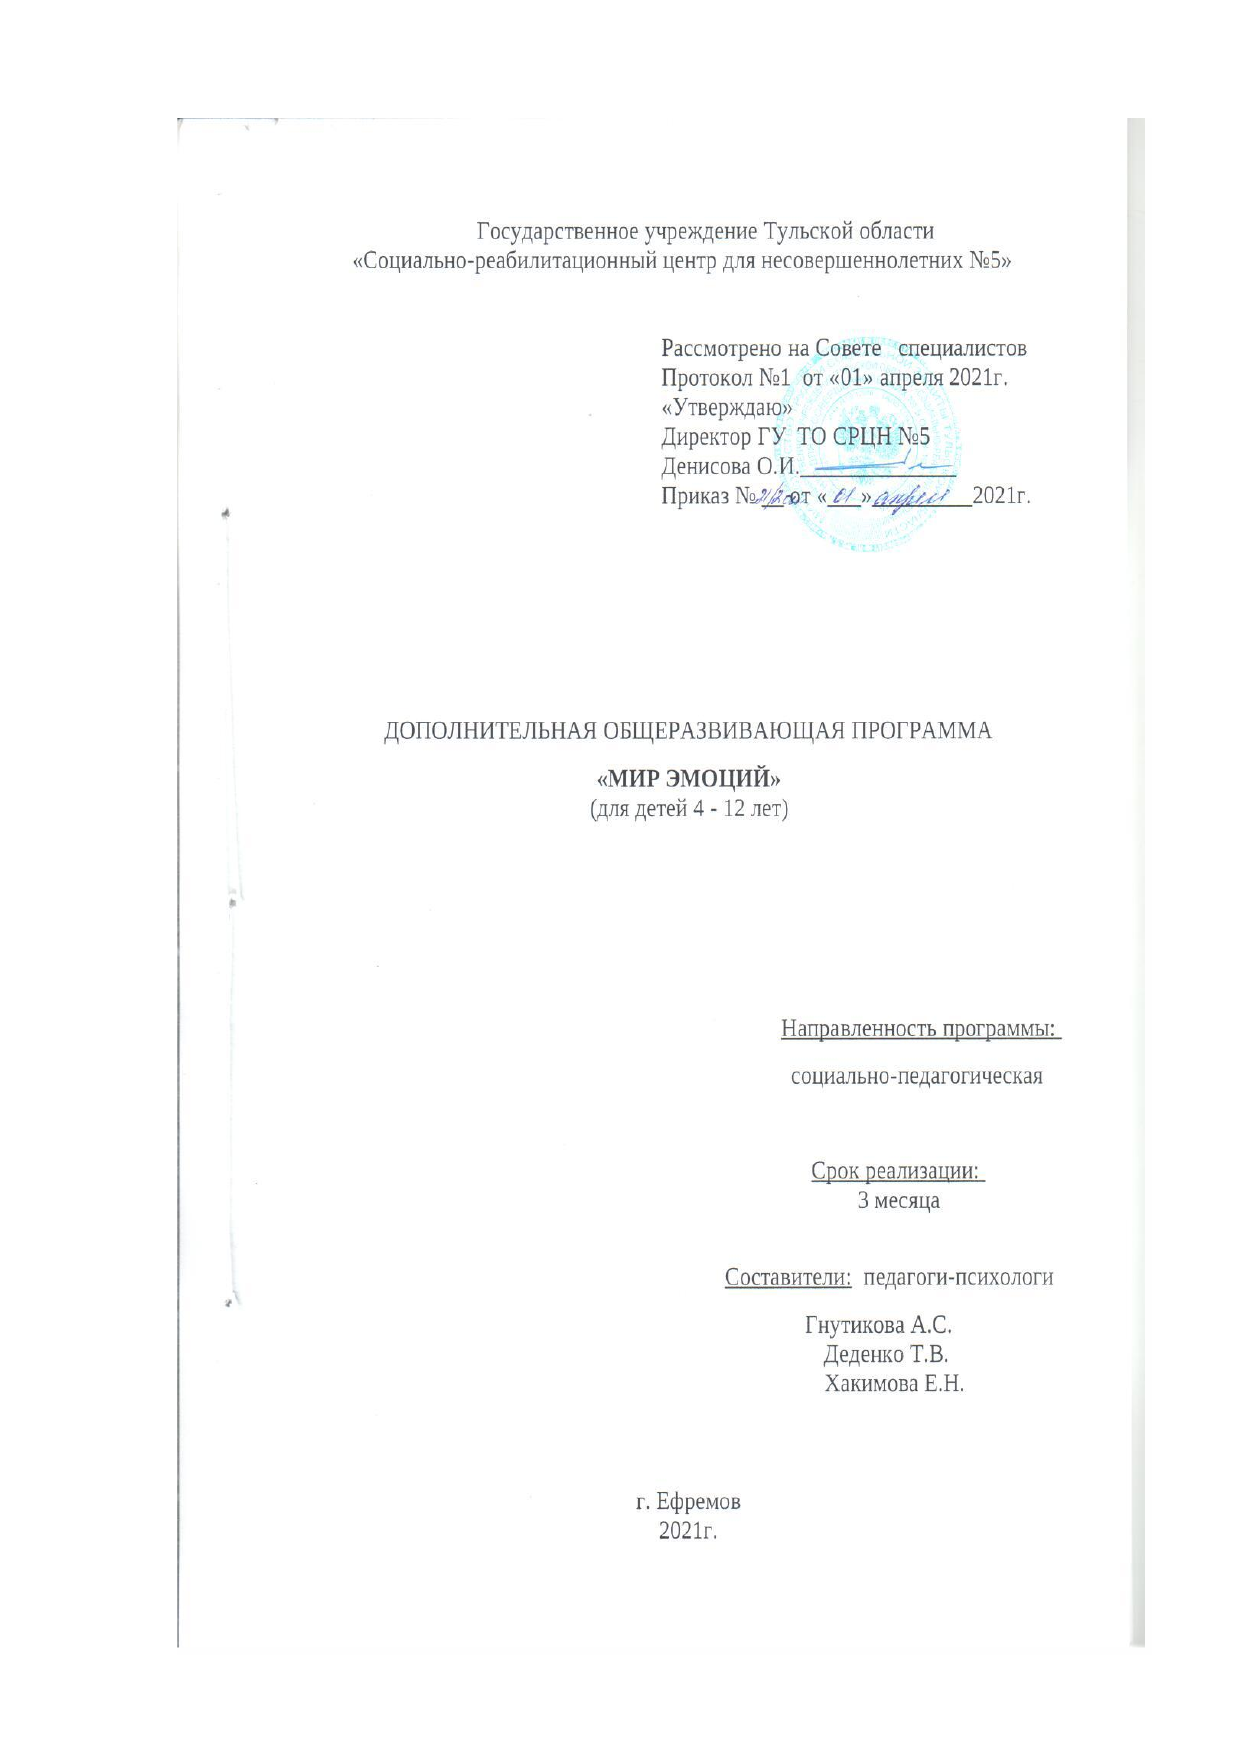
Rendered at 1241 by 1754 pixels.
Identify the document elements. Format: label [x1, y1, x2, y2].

picture [177, 118, 1152, 1655]
